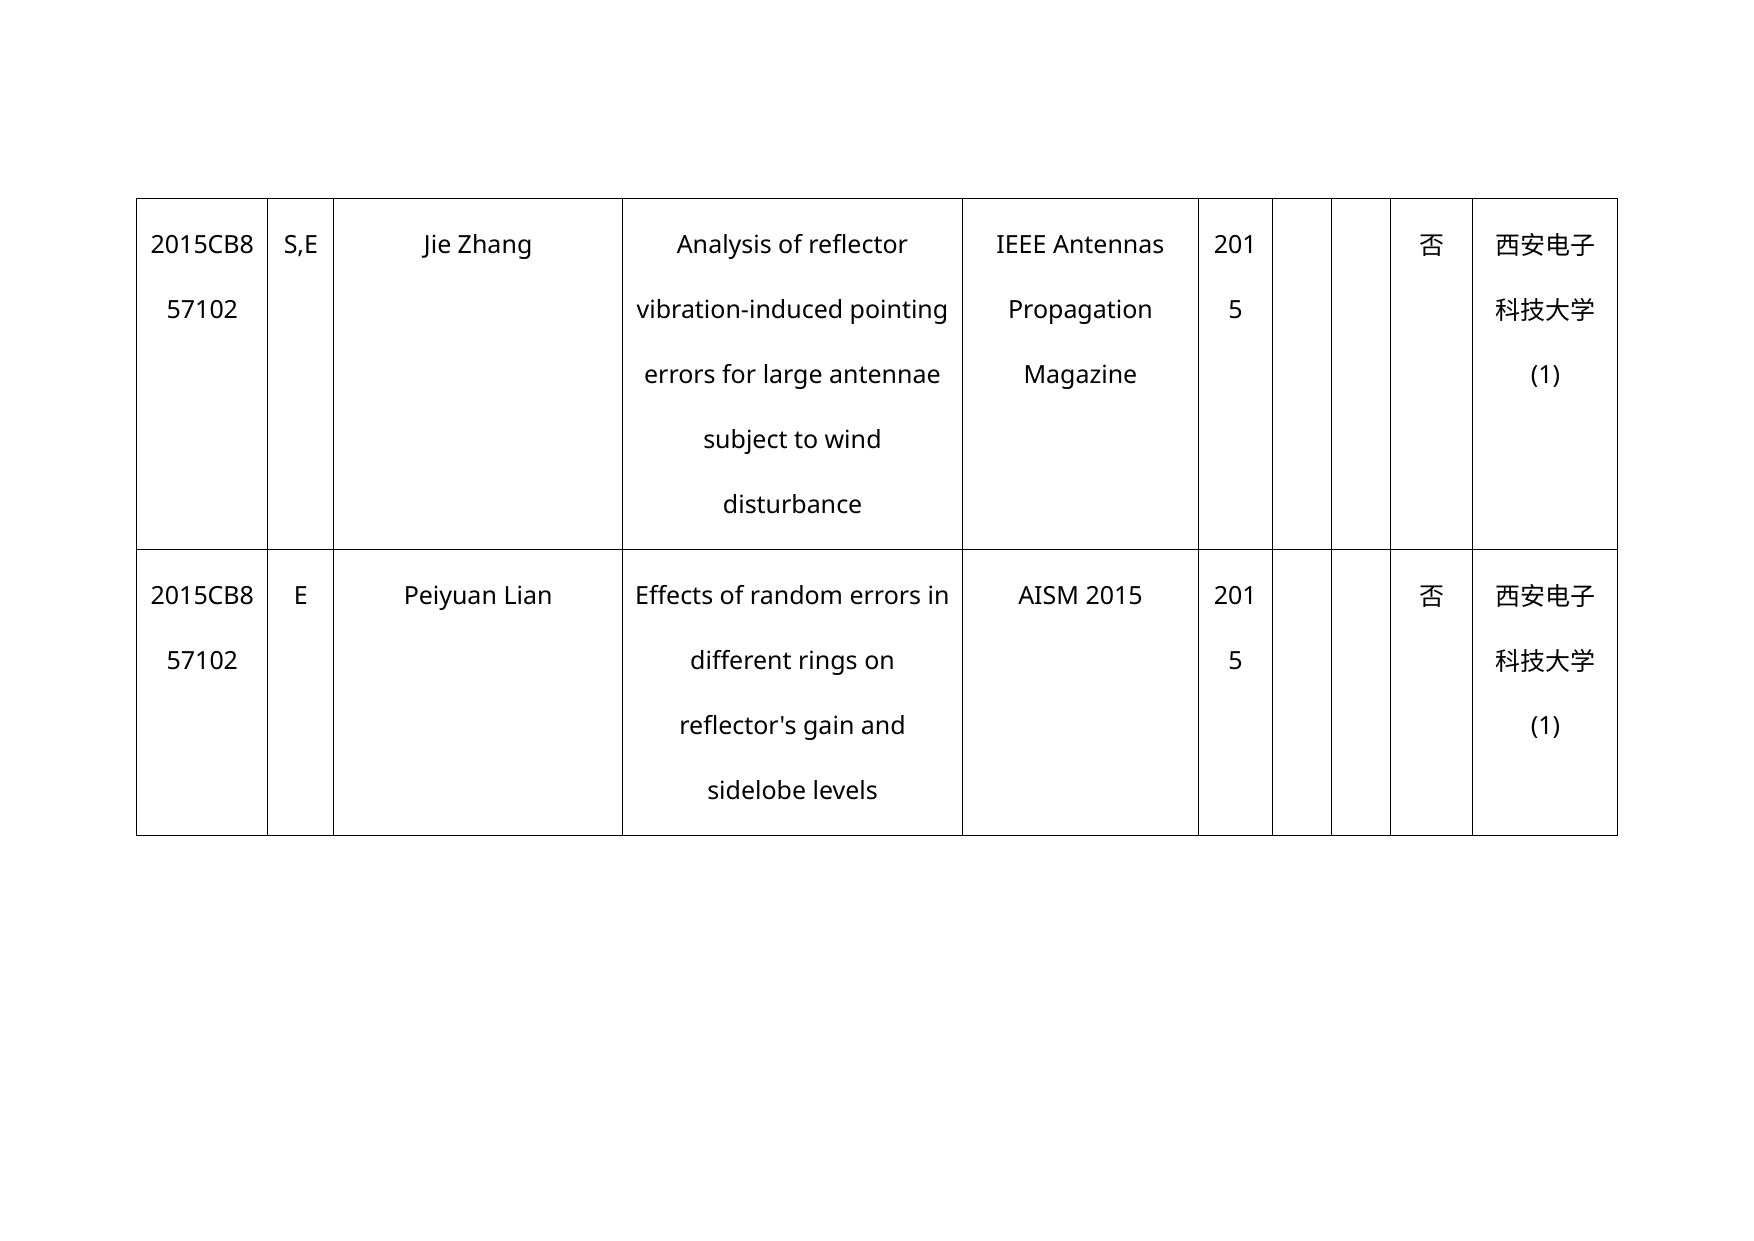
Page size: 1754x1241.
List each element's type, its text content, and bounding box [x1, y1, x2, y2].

table_cell 否 [1391, 550, 1472, 835]
table_cell [1273, 199, 1331, 549]
table_cell S,E [268, 199, 333, 549]
table_cell IEEE Antennas Propagation Magazine [963, 199, 1198, 549]
table_cell AISM 2015 [963, 550, 1198, 835]
table_cell 西安电子科技大学(1) [1473, 550, 1617, 835]
table_cell E [268, 550, 333, 835]
table_cell Jie Zhang [334, 199, 622, 549]
table_cell 2015 [1199, 199, 1272, 549]
table_cell Effects of random errors in different rings on reflector's gain and sidelobe levels [623, 550, 962, 835]
table_cell [1273, 550, 1331, 835]
table_cell 2015CB857102 [137, 199, 267, 549]
table_cell 2015CB857102 [137, 550, 267, 835]
table_cell 西安电子科技大学(1) [1473, 199, 1617, 549]
table_cell 2015 [1199, 550, 1272, 835]
table_cell [1332, 550, 1390, 835]
table_cell Peiyuan Lian [334, 550, 622, 835]
table_cell Analysis of reflector vibration-induced pointing errors for large antennae subject to wind disturbance [623, 199, 962, 549]
table_cell 否 [1391, 199, 1472, 549]
table_cell [1332, 199, 1390, 549]
